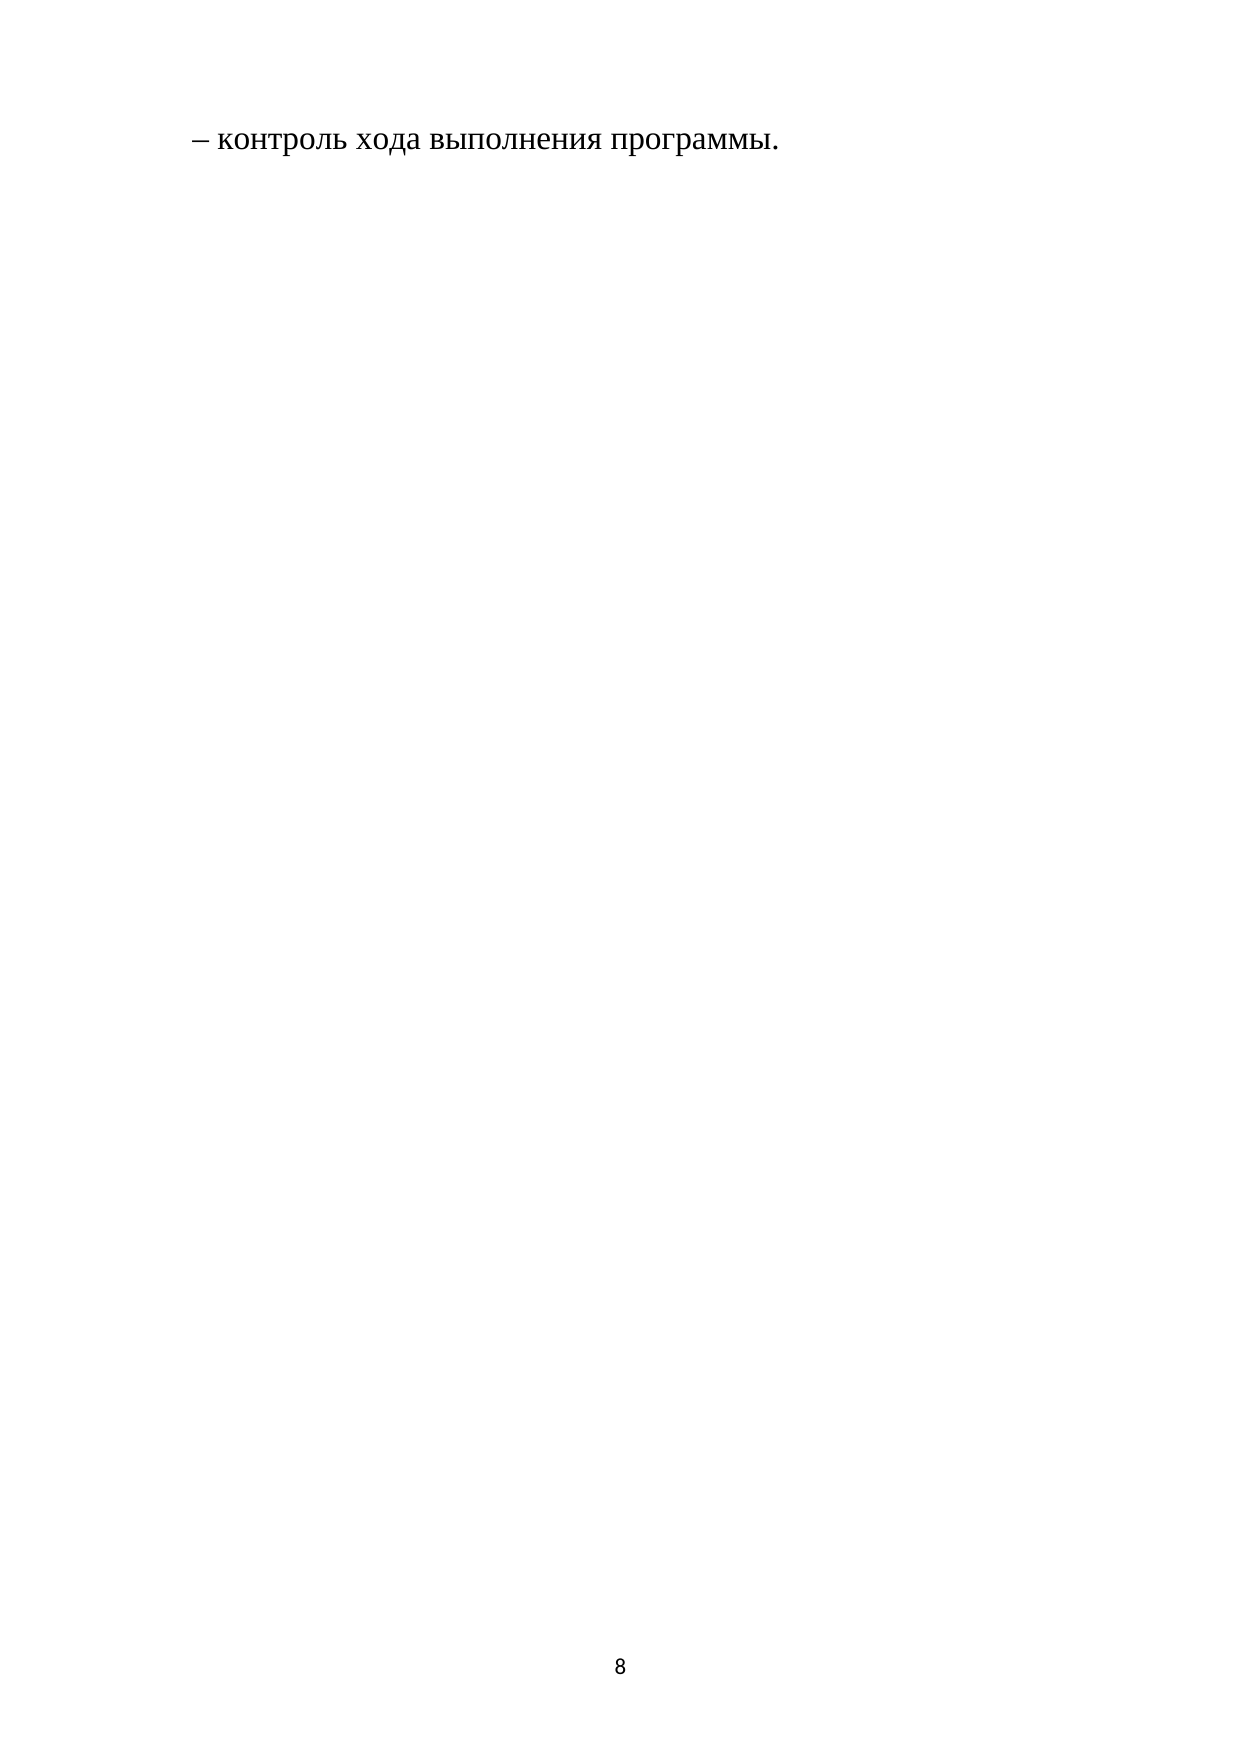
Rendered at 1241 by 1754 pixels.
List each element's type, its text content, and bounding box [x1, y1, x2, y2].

text – контроль хода выполнения программы. [118, 118, 1122, 156]
